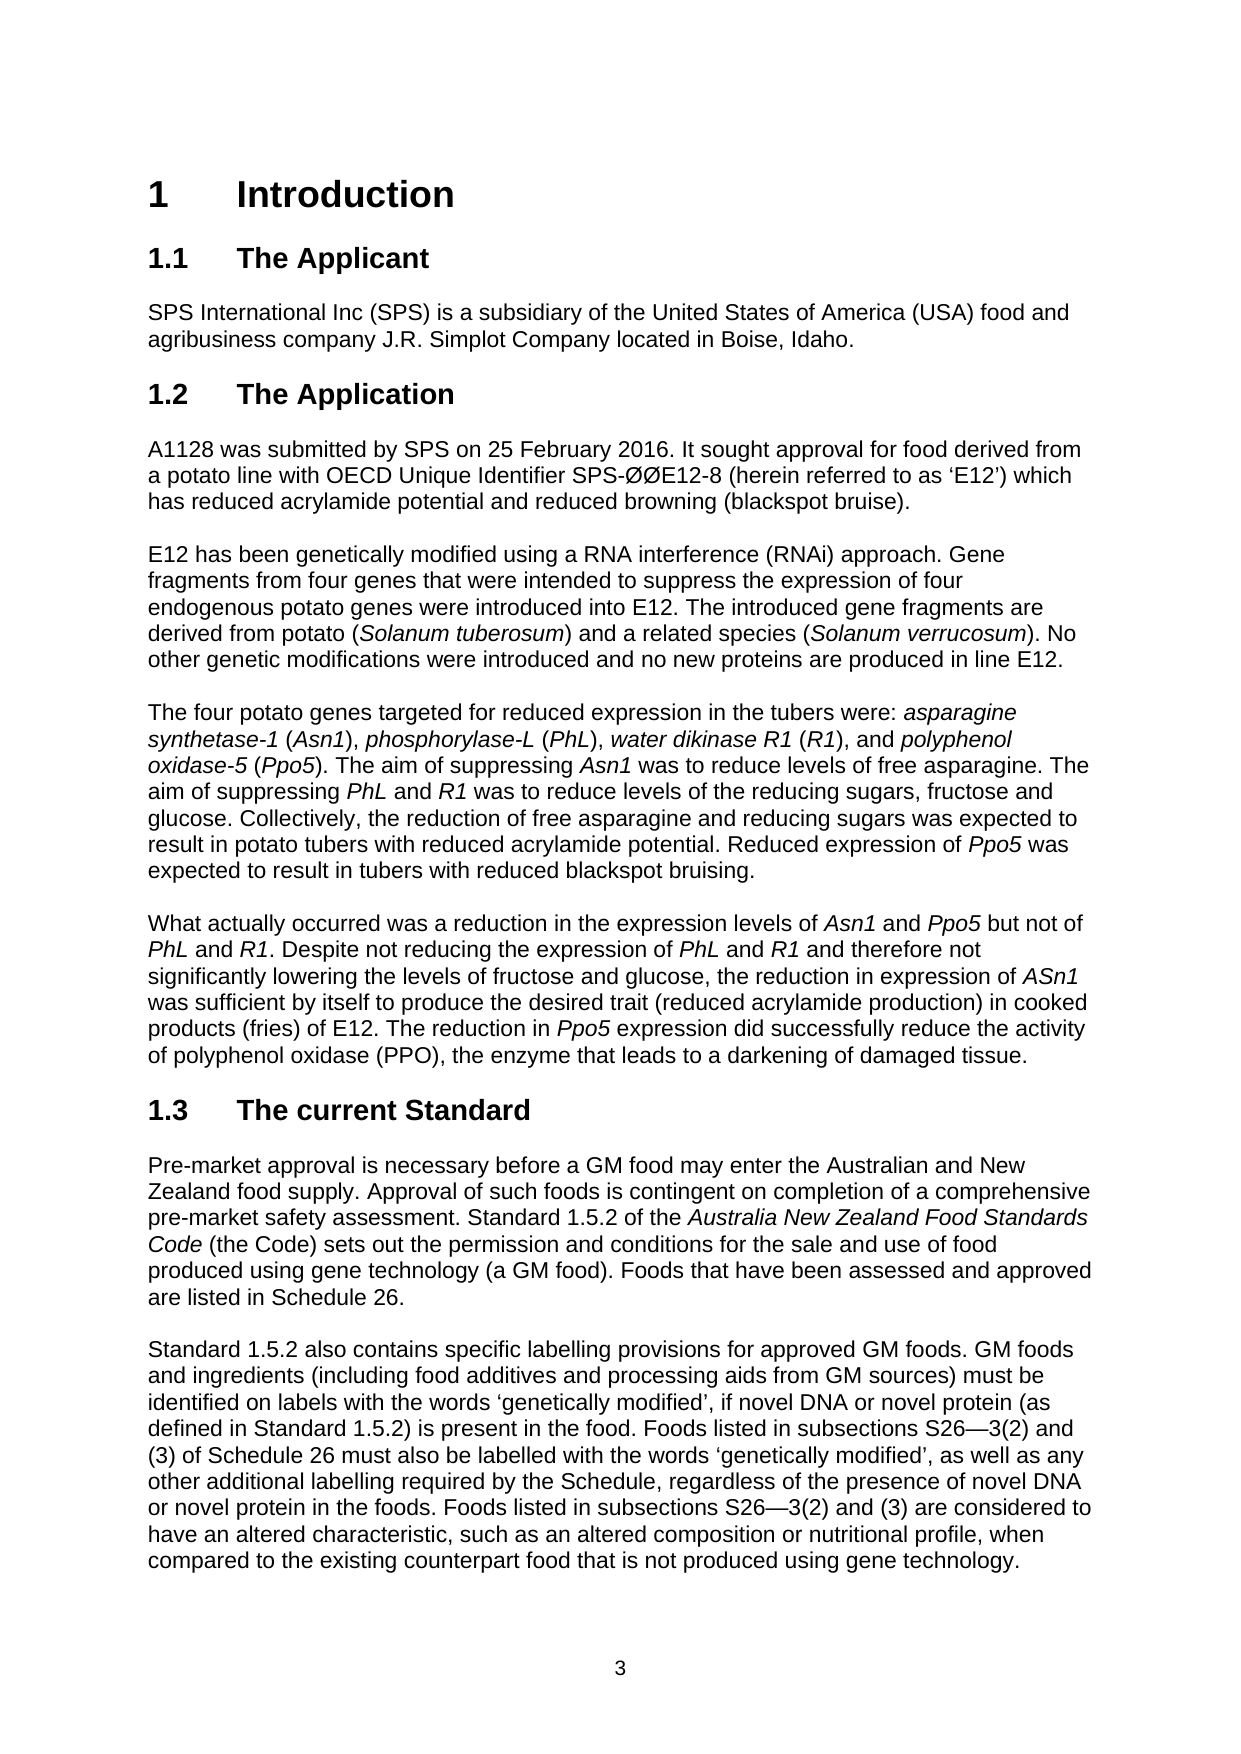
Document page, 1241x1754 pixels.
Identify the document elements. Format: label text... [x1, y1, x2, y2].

text A1128 was submitted by SPS on 25 February 2016. It sought approval for food derived from a potato line with OECD Unique Identifier SPS-ØØE12-8 (herein referred to as ‘E12’) which has reduced acrylamide potential and reduced browning (blackspot bruise). [148, 436, 1092, 515]
text Standard 1.5.2 also contains specific labelling provisions for approved GM foods. GM foods and ingredients (including food additives and processing aids from GM sources) must be identified on labels with the words ‘genetically modified’, if novel DNA or novel protein (as defined in Standard 1.5.2) is present in the food. Foods listed in subsections S26—3(2) and (3) of Schedule 26 must also be labelled with the words ‘genetically modified’, as well as any other additional labelling required by the Schedule, regardless of the presence of novel DNA or novel protein in the foods. Foods listed in subsections S26—3(2) and (3) are considered to have an altered characteristic, such as an altered composition or nutritional profile, when compared to the existing counterpart food that is not produced using gene technology. [148, 1336, 1092, 1573]
text E12 has been genetically modified using a RNA interference (RNAi) approach. Gene fragments from four genes that were intended to suppress the expression of four endogenous potato genes were introduced into E12. The introduced gene fragments are derived from potato (Solanum tuberosum) and a related species (Solanum verrucosum). No other genetic modifications were introduced and no new proteins are produced in line E12. [148, 541, 1092, 673]
text Pre-market approval is necessary before a GM food may enter the Australian and New Zealand food supply. Approval of such foods is contingent on completion of a comprehensive pre-market safety assessment. Standard 1.5.2 of the Australia New Zealand Food Standards Code (the Code) sets out the permission and conditions for the sale and use of food produced using gene technology (a GM food). Foods that have been assessed and approved are listed in Schedule 26. [148, 1152, 1092, 1310]
text The four potato genes targeted for reduced expression in the tubers were: asparagine synthetase-1 (Asn1), phosphorylase-L (PhL), water dikinase R1 (R1), and polyphenol oxidase-5 (Ppo5). The aim of suppressing Asn1 was to reduce levels of free asparagine. The aim of suppressing PhL and R1 was to reduce levels of the reducing sugars, fructose and glucose. Collectively, the reduction of free asparagine and reducing sugars was expected to result in potato tubers with reduced acrylamide potential. Reduced expression of Ppo5 was expected to result in tubers with reduced blackspot bruising. [148, 699, 1092, 884]
subtitle 1.3 The current Standard [148, 1093, 1092, 1127]
subtitle 1.2 The Application [148, 377, 1092, 411]
subtitle 1 Introduction [148, 173, 1092, 216]
text SPS International Inc (SPS) is a subsidiary of the United States of America (USA) food and agribusiness company J.R. Simplot Company located in Boise, Idaho. [148, 299, 1092, 352]
text What actually occurred was a reduction in the expression levels of Asn1 and Ppo5 but not of PhL and R1. Despite not reducing the expression of PhL and R1 and therefore not significantly lowering the levels of fructose and glucose, the reduction in expression of ASn1 was sufficient by itself to produce the desired trait (reduced acrylamide production) in cooked products (fries) of E12. The reduction in Ppo5 expression did successfully reduce the activity of polyphenol oxidase (PPO), the enzyme that leads to a darkening of damaged tissue. [148, 910, 1092, 1068]
subtitle 1.1 The Applicant [148, 241, 1092, 274]
